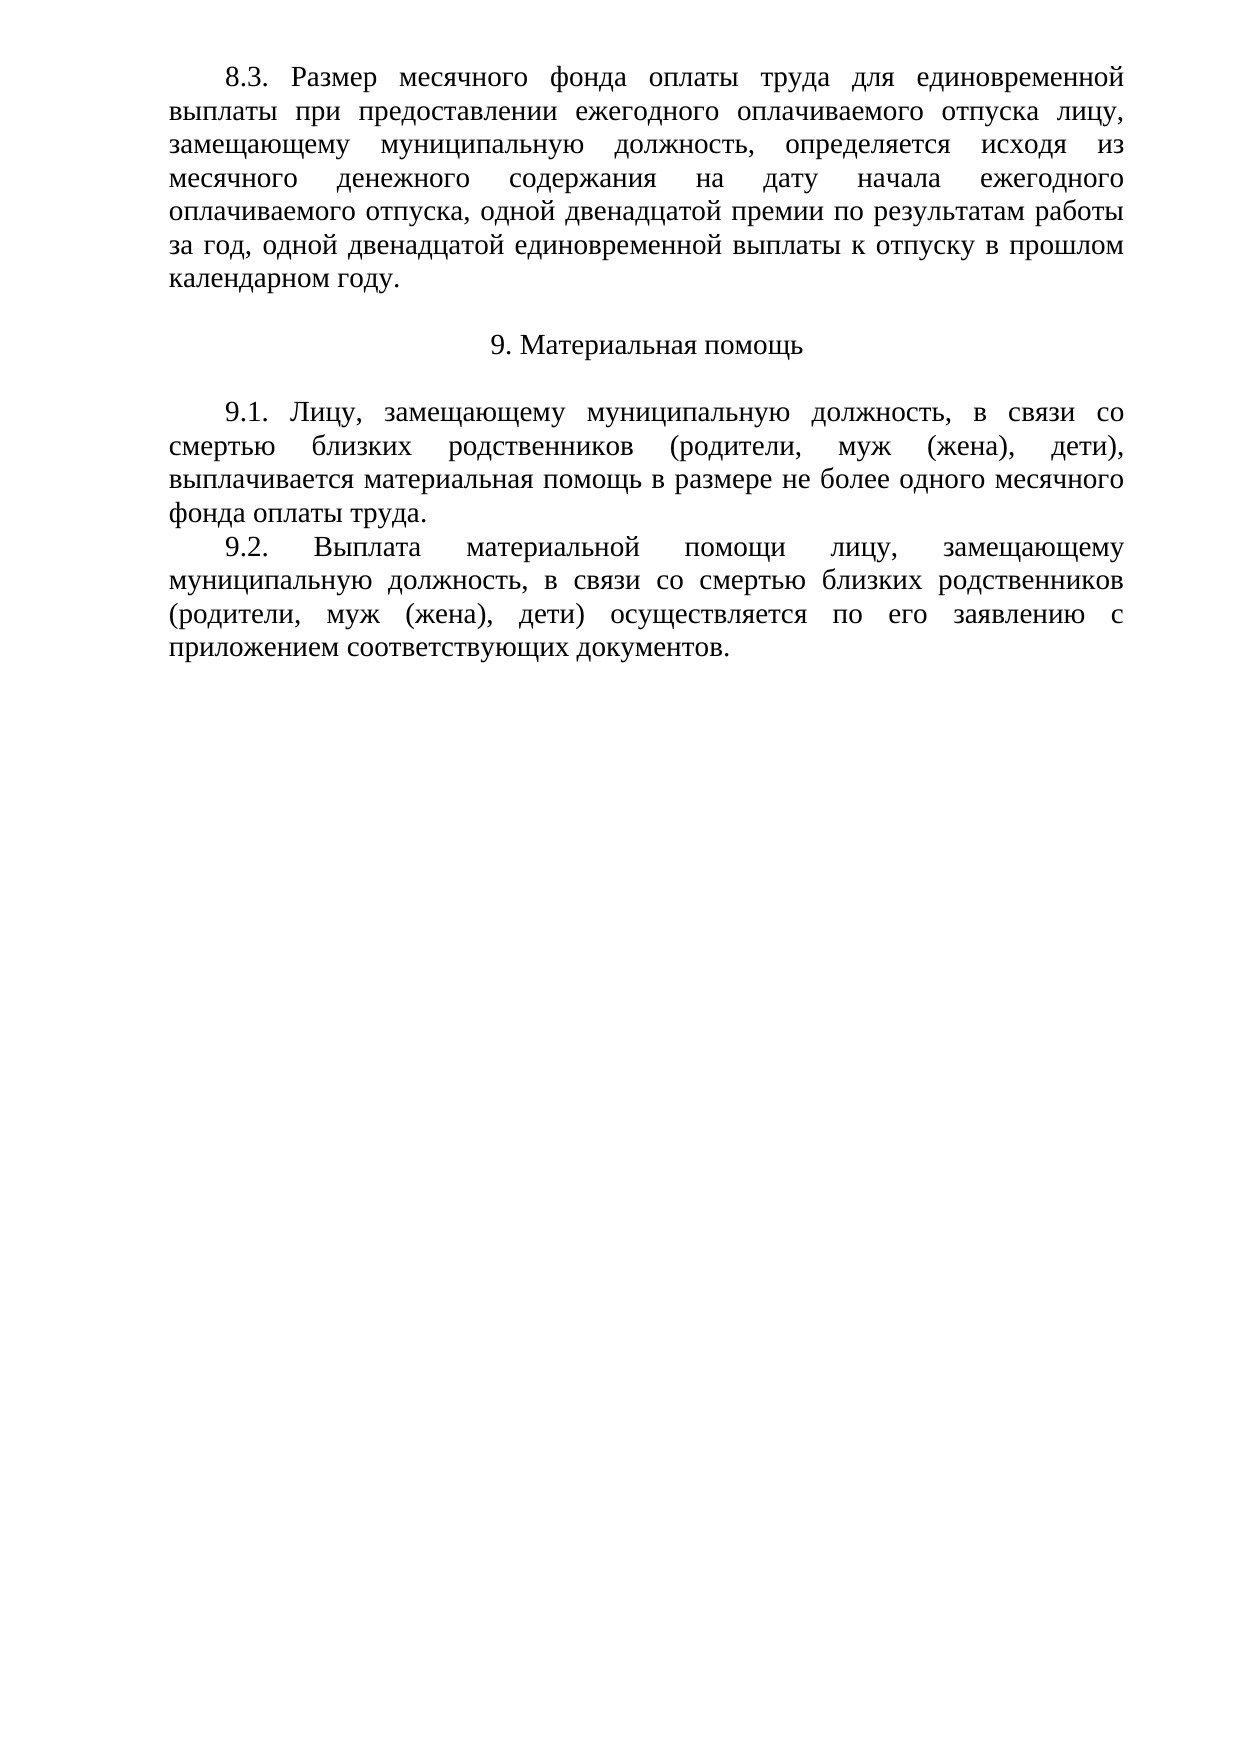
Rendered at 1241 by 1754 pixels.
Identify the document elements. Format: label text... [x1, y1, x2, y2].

text 9. Материальная помощь [169, 327, 1125, 361]
text 8.3. Размер месячного фонда оплаты труда для единовременной выплаты при предоставлении ежегодного оплачиваемого отпуска лицу, замещающему муниципальную должность, определяется исходя из месячного денежного содержания на дату начала ежегодного оплачиваемого отпуска, одной двенадцатой премии по результатам работы за год, одной двенадцатой единовременной выплаты к отпуску в прошлом календарном году. [169, 59, 1125, 294]
text 9.2. Выплата материальной помощи лицу, замещающему муниципальную должность, в связи со смертью близких родственников (родители, муж (жена), дети) осуществляется по его заявлению с приложением соответствующих документов. [169, 529, 1125, 663]
text 9.1. Лицу, замещающему муниципальную должность, в связи со смертью близких родственников (родители, муж (жена), дети), выплачивается материальная помощь в размере не более одного месячного фонда оплаты труда. [169, 394, 1125, 529]
